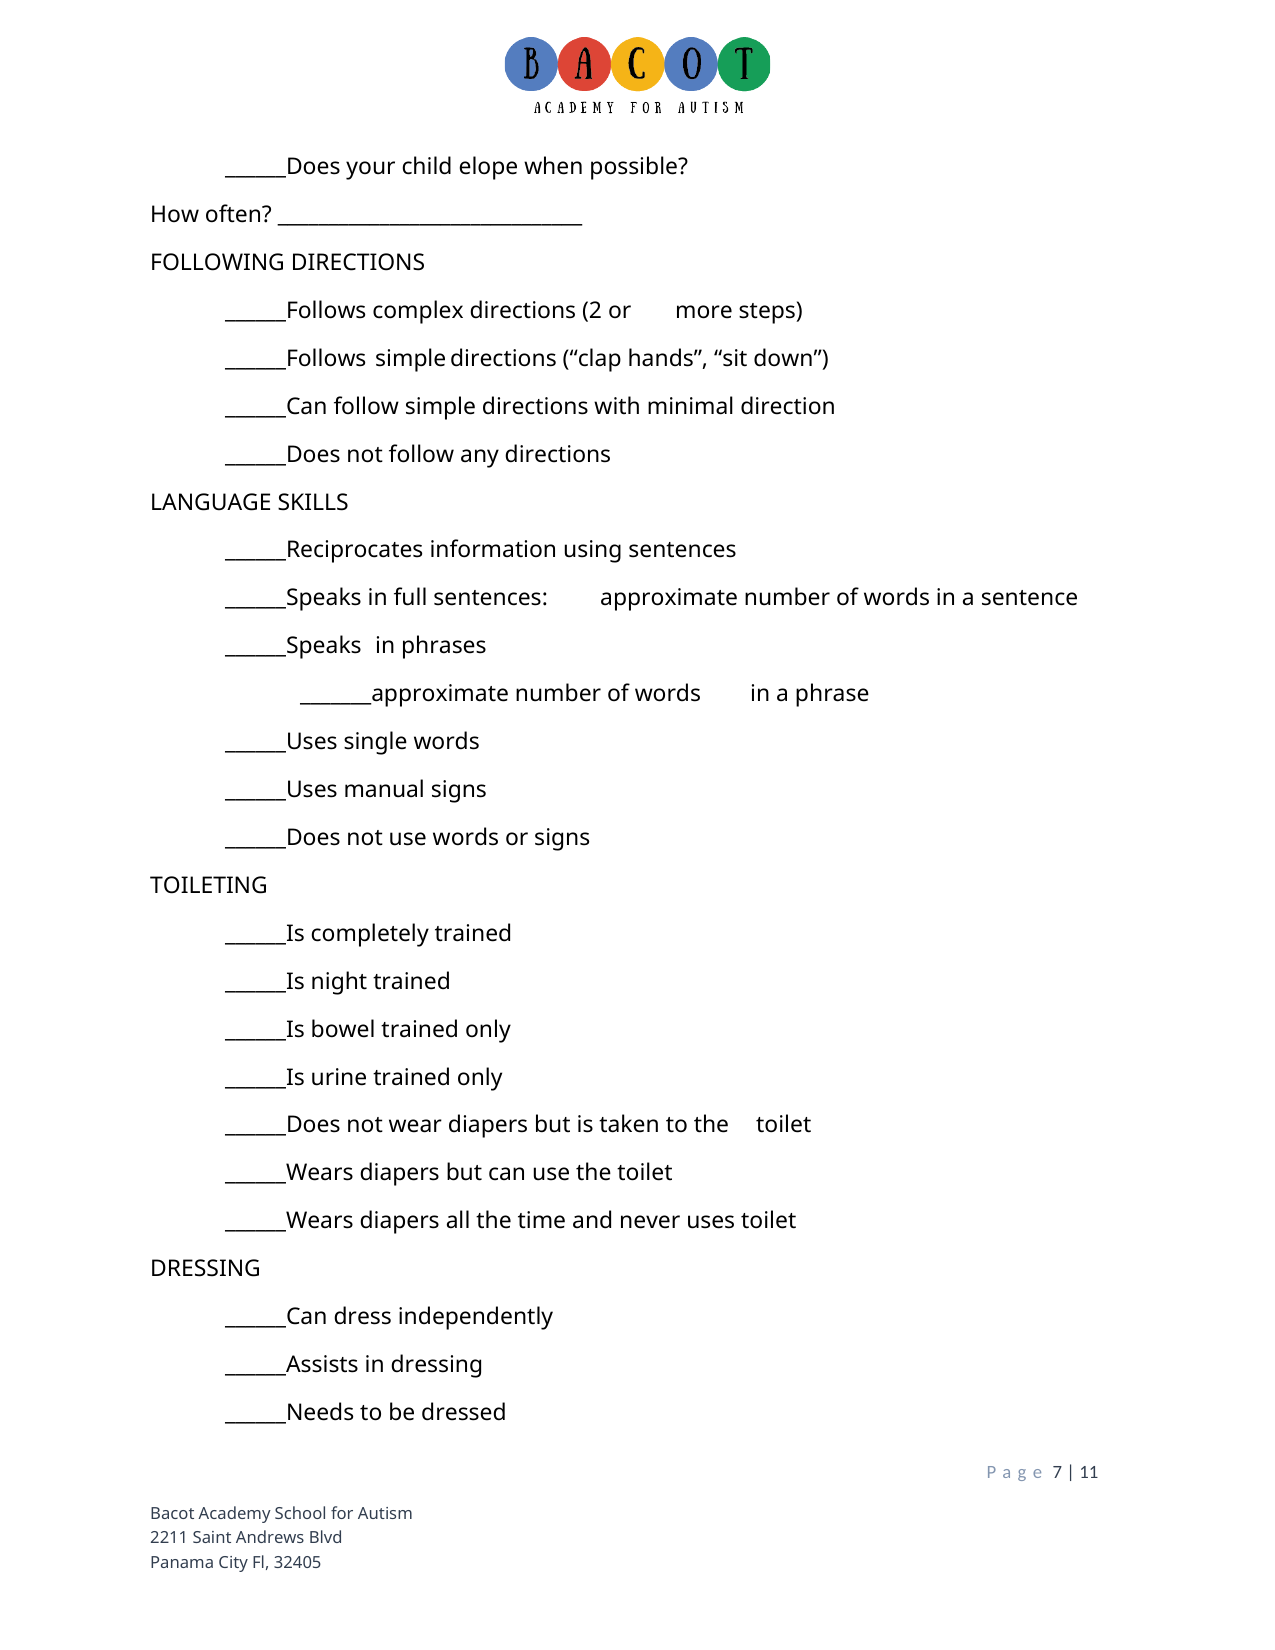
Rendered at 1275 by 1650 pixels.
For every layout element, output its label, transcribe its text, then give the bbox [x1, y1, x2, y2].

text How often? ______________________________ [150, 198, 1125, 229]
text ______Is completely trained [150, 917, 1125, 948]
text ______Speaks in phrases [150, 629, 1125, 660]
text ______Wears diapers all the time and never uses toilet [150, 1204, 1125, 1235]
picture [504, 37, 771, 118]
text FOLLOWING DIRECTIONS [150, 246, 1125, 277]
text ______Does not follow any directions [150, 437, 1125, 469]
text TOILETING [150, 869, 1125, 900]
text ______Speaks in full sentences: approximate number of words in a sentence [150, 581, 1125, 612]
text ______Does your child elope when possible? [150, 150, 1125, 181]
text _______approximate number of words in a phrase [225, 677, 1125, 708]
text ______Does not use words or signs [150, 821, 1125, 852]
text ______Is bowel trained only [150, 1012, 1125, 1044]
text ______Does not wear diapers but is taken to the toilet [150, 1108, 1125, 1139]
text ______Can follow simple directions with minimal direction [150, 389, 1125, 421]
text ______Can dress independently [150, 1300, 1125, 1331]
text ______Needs to be dressed [150, 1396, 1125, 1427]
text ______Is urine trained only [150, 1060, 1125, 1092]
text ______Follows simple directions (“clap hands”, “sit down”) [150, 342, 1125, 373]
text LANGUAGE SKILLS [150, 485, 1125, 517]
text ______Reciprocates information using sentences [150, 533, 1125, 564]
text ______Uses manual signs [150, 773, 1125, 804]
text ______Is night trained [150, 964, 1125, 996]
text ______Assists in dressing [150, 1348, 1125, 1379]
text DRESSING [150, 1252, 1125, 1283]
text ______Follows complex directions (2 or more steps) [150, 294, 1125, 325]
text ______Wears diapers but can use the toilet [150, 1156, 1125, 1187]
text ______Uses single words [150, 725, 1125, 756]
